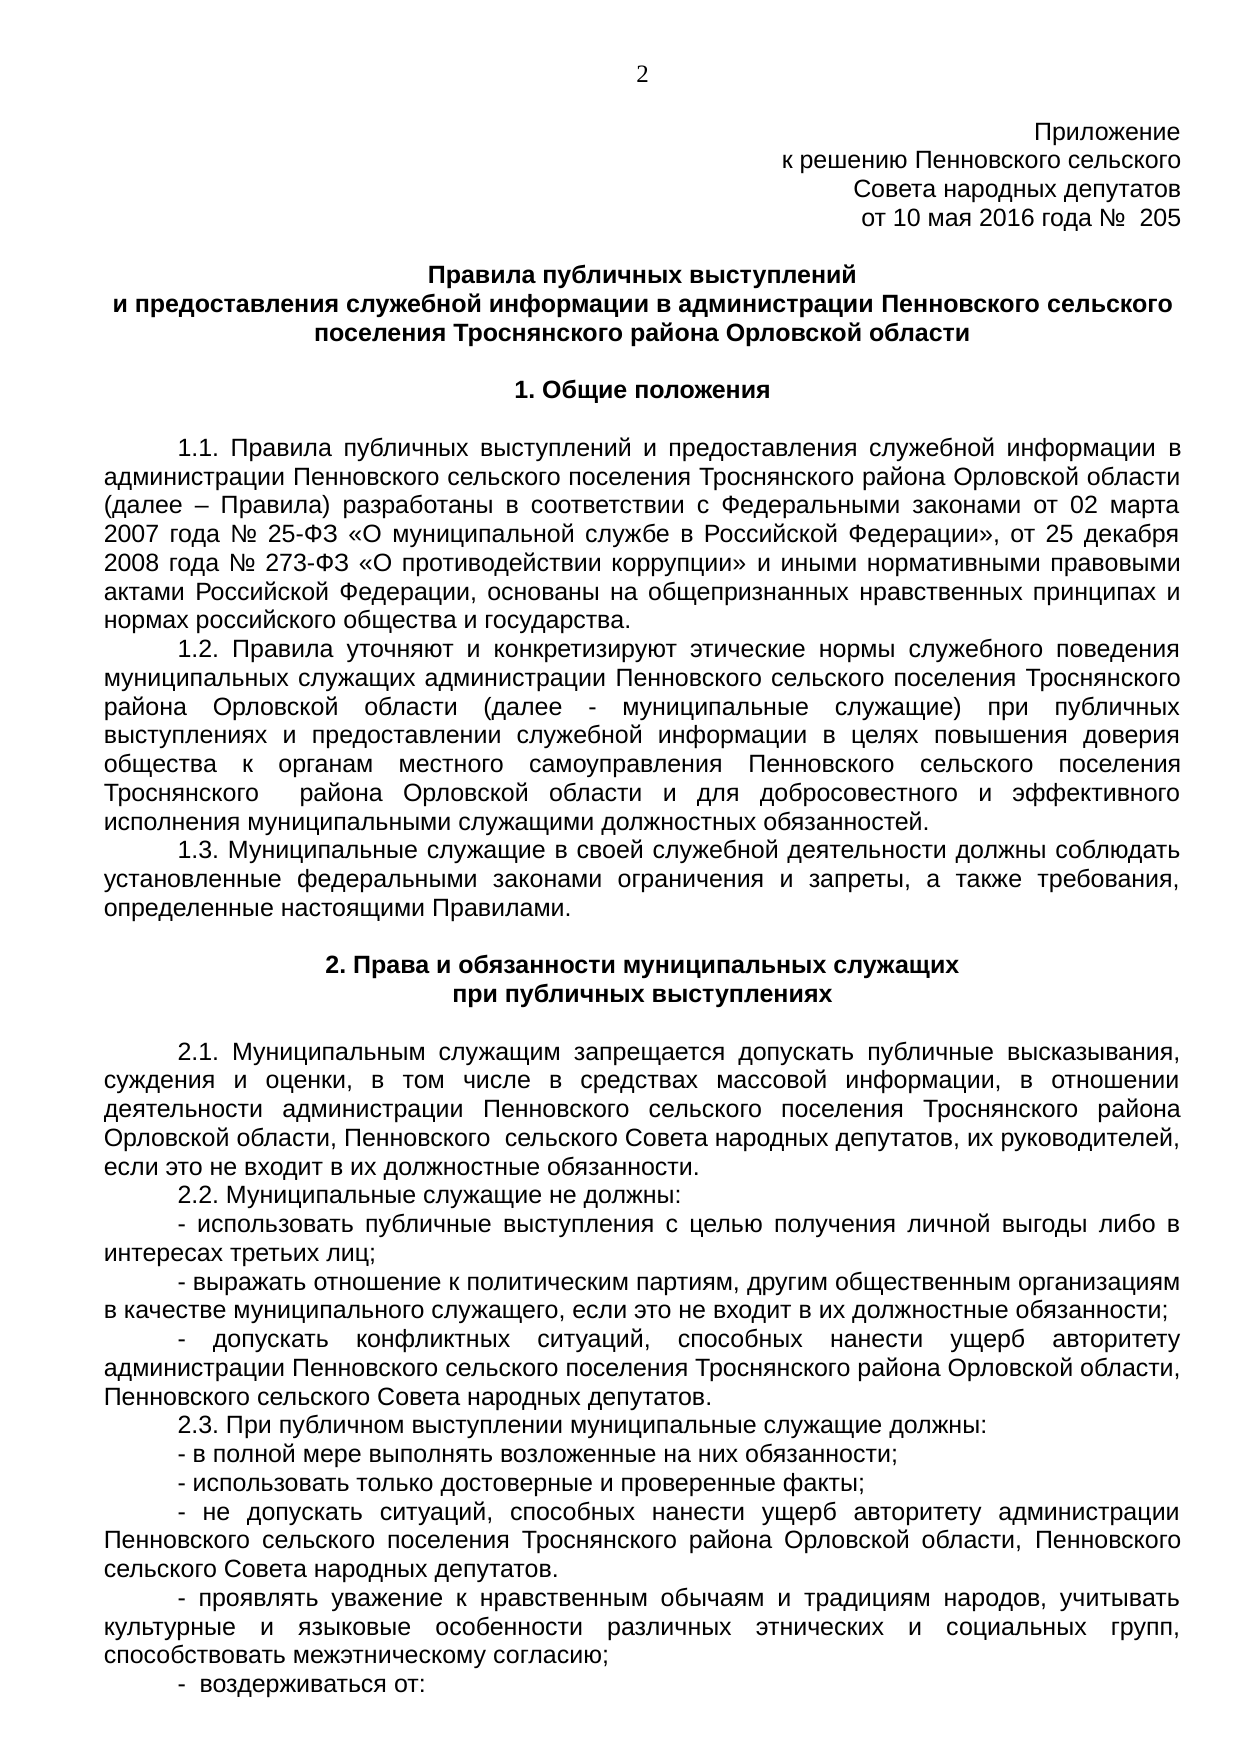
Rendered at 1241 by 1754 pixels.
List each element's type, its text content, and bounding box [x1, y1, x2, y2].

text и предоставления служебной информации в администрации Пенновского сельского поселения Троснянского района Орловской области [103, 289, 1181, 347]
text 2. Права и обязанности муниципальных служащих [103, 950, 1181, 979]
text - в полной мере выполнять возложенные на них обязанности; [103, 1439, 1181, 1468]
text - воздерживаться от: [103, 1669, 1181, 1698]
text от 10 мая 2016 года № 205 [103, 203, 1181, 232]
text 1. Общие положения [103, 375, 1181, 404]
text Совета народных депутатов [103, 174, 1181, 203]
text при публичных выступлениях [103, 979, 1181, 1008]
text - использовать только достоверные и проверенные факты; [103, 1468, 1181, 1497]
text 2.1. Муниципальным служащим запрещается допускать публичные высказывания, суждения и оценки, в том числе в средствах массовой информации, в отношении деятельности администрации Пенновского сельского поселения Троснянского района Орловской области, Пенновского сельского Совета народных депутатов, их руководителей, если это не входит в их должностные обязанности. [103, 1037, 1181, 1180]
text Правила публичных выступлений [103, 260, 1181, 289]
text - допускать конфликтных ситуаций, способных нанести ущерб авторитету администрации Пенновского сельского поселения Троснянского района Орловской области, Пенновского сельского Совета народных депутатов. [103, 1324, 1181, 1410]
text - проявлять уважение к нравственным обычаям и традициям народов, учитывать культурные и языковые особенности различных этнических и социальных групп, способствовать межэтническому согласию; [103, 1583, 1181, 1669]
text - не допускать ситуаций, способных нанести ущерб авторитету администрации Пенновского сельского поселения Троснянского района Орловской области, Пенновского сельского Совета народных депутатов. [103, 1497, 1181, 1583]
text 1.3. Муниципальные служащие в своей служебной деятельности должны соблюдать установленные федеральными законами ограничения и запреты, а также требования, определенные настоящими Правилами. [103, 835, 1181, 922]
text Приложение [103, 117, 1181, 145]
text - использовать публичные выступления с целью получения личной выгоды либо в интересах третьих лиц; [103, 1209, 1181, 1267]
text 1.2. Правила уточняют и конкретизируют этические нормы служебного поведения муниципальных служащих администрации Пенновского сельского поселения Троснянского района Орловской области (далее - муниципальные служащие) при публичных выступлениях и предоставлении служебной информации в целях повышения доверия общества к органам местного самоуправления Пенновского сельского поселения Троснянского района Орловской области и для добросовестного и эффективного исполнения муниципальными служащими должностных обязанностей. [103, 634, 1181, 835]
text 1.1. Правила публичных выступлений и предоставления служебной информации в администрации Пенновского сельского поселения Троснянского района Орловской области (далее – Правила) разработаны в соответствии с Федеральными законами от 02 марта 2007 года № 25-ФЗ «О муниципальной службе в Российской Федерации», от 25 декабря 2008 года № 273-ФЗ «О противодействии коррупции» и иными нормативными правовыми актами Российской Федерации, основаны на общепризнанных нравственных принципах и нормах российского общества и государства. [103, 433, 1181, 634]
text - выражать отношение к политическим партиям, другим общественным организациям в качестве муниципального служащего, если это не входит в их должностные обязанности; [103, 1267, 1181, 1324]
text 2.3. При публичном выступлении муниципальные служащие должны: [103, 1410, 1181, 1439]
text 2.2. Муниципальные служащие не должны: [103, 1180, 1181, 1209]
text к решению Пенновского сельского [103, 145, 1181, 174]
